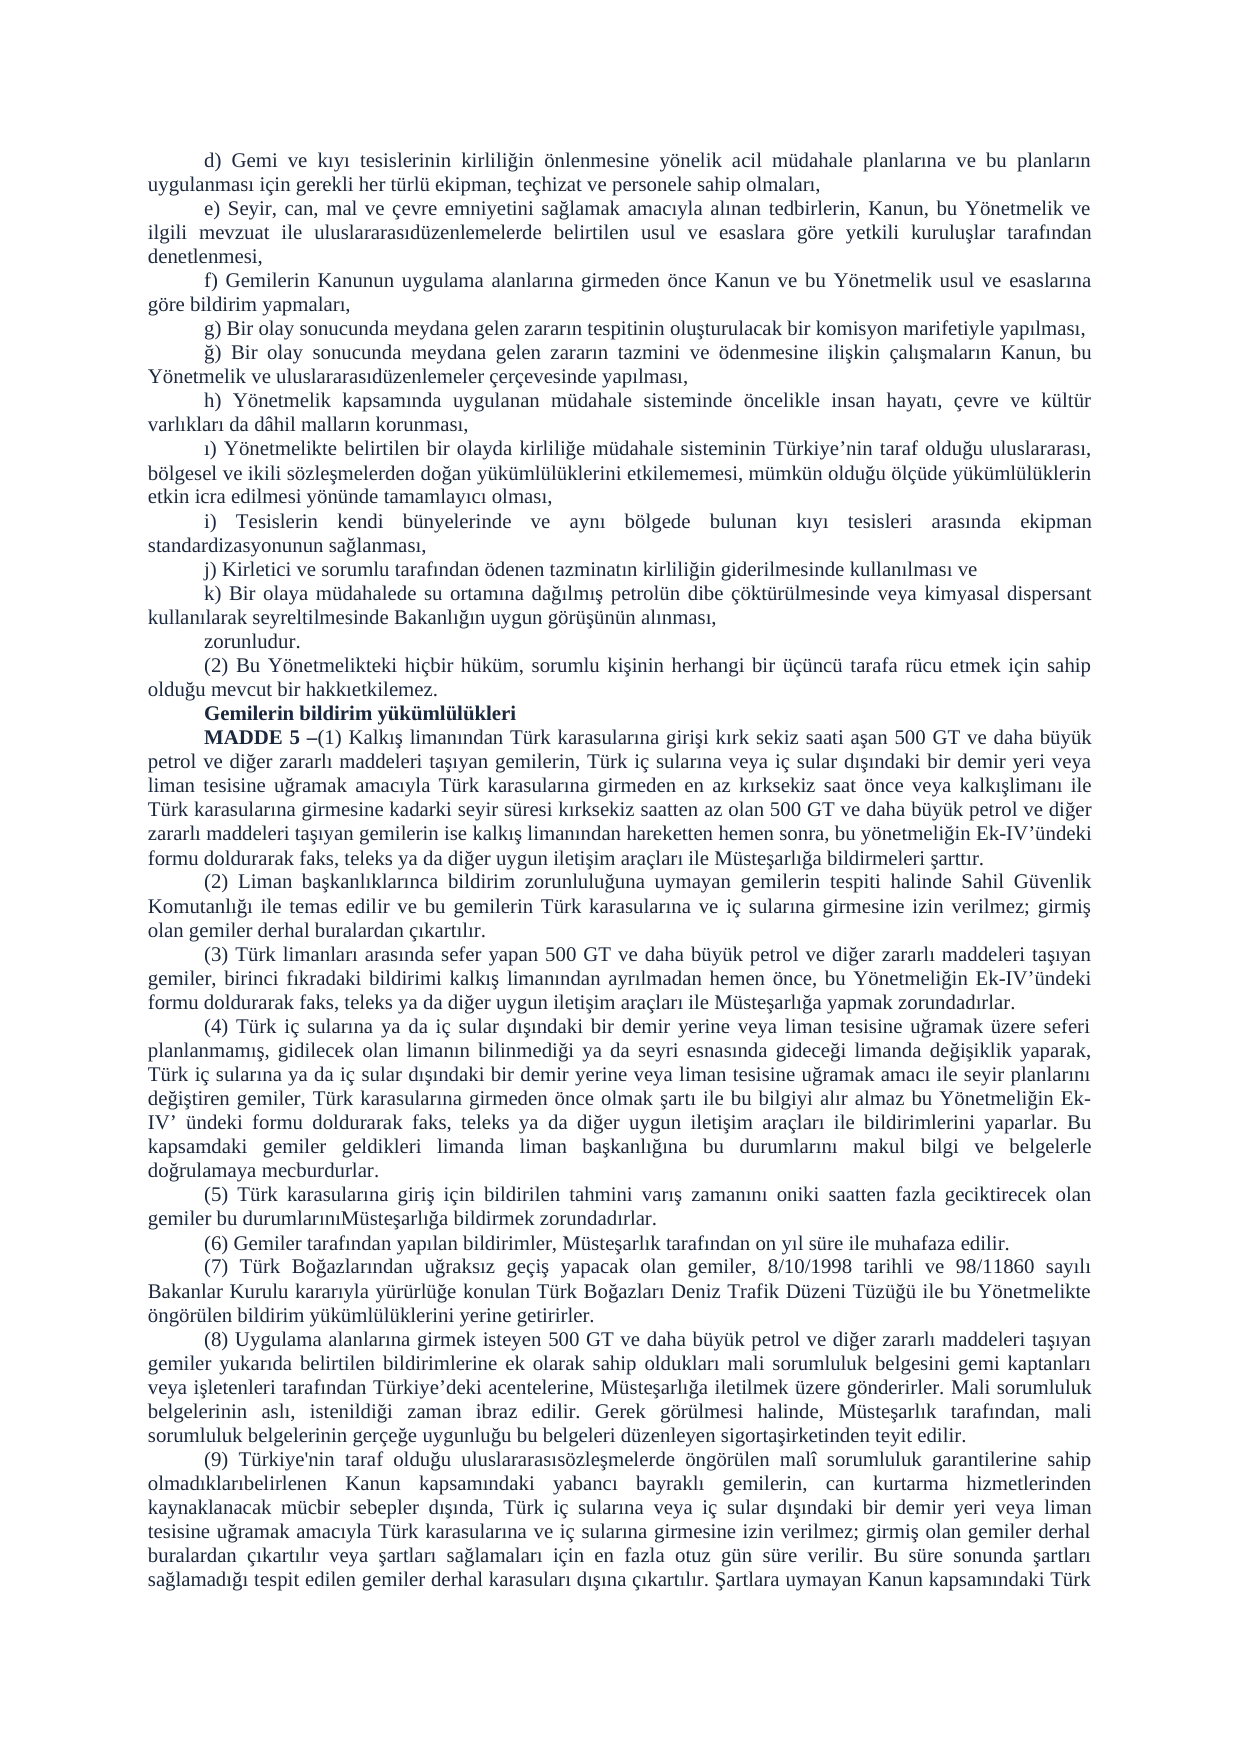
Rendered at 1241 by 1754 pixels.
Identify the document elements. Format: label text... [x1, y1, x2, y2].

text (8) Uygulama alanlarına girmek isteyen 500 GT ve daha büyük petrol ve diğer zararlı maddeleri taşıyan gemiler yukarıda belirtilen bildirimlerine ek olarak sahip oldukları mali sorumluluk belgesini gemi kaptanları veya işletenleri tarafından Türkiye’deki acentelerine, Müsteşarlığa iletilmek üzere gönderirler. Mali sorumluluk belgelerinin aslı, istenildiği zaman ibraz edilir. Gerek görülmesi halinde, Müsteşarlık tarafından, mali sorumluluk belgelerinin gerçeğe uygunluğu bu belgeleri düzenleyen sigortaşirketinden teyit edilir. [148, 1327, 1093, 1447]
text d) Gemi ve kıyı tesislerinin kirliliğin önlenmesine yönelik acil müdahale planlarına ve bu planların uygulanması için gerekli her türlü ekipman, teçhizat ve personele sahip olmaları, [148, 148, 1093, 196]
text g) Bir olay sonucunda meydana gelen zararın tespitinin oluşturulacak bir komisyon marifetiyle yapılması, [148, 316, 1093, 340]
text ğ) Bir olay sonucunda meydana gelen zararın tazmini ve ödenmesine ilişkin çalışmaların Kanun, bu Yönetmelik ve uluslararasıdüzenlemeler çerçevesinde yapılması, [148, 340, 1093, 388]
text j) Kirletici ve sorumlu tarafından ödenen tazminatın kirliliğin giderilmesinde kullanılması ve [148, 557, 1093, 581]
text ı) Yönetmelikte belirtilen bir olayda kirliliğe müdahale sisteminin Türkiye’nin taraf olduğu uluslararası, bölgesel ve ikili sözleşmelerden doğan yükümlülüklerini etkilememesi, mümkün olduğu ölçüde yükümlülüklerin etkin icra edilmesi yönünde tamamlayıcı olması, [148, 436, 1093, 508]
text (3) Türk limanları arasında sefer yapan 500 GT ve daha büyük petrol ve diğer zararlı maddeleri taşıyan gemiler, birinci fıkradaki bildirimi kalkış limanından ayrılmadan hemen önce, bu Yönetmeliğin Ek-IV’ündeki formu doldurarak faks, teleks ya da diğer uygun iletişim araçları ile Müsteşarlığa yapmak zorundadırlar. [148, 942, 1093, 1014]
text (4) Türk iç sularına ya da iç sular dışındaki bir demir yerine veya liman tesisine uğramak üzere seferi planlanmamış, gidilecek olan limanın bilinmediği ya da seyri esnasında gideceği limanda değişiklik yaparak, Türk iç sularına ya da iç sular dışındaki bir demir yerine veya liman tesisine uğramak amacı ile seyir planlarını değiştiren gemiler, Türk karasularına girmeden önce olmak şartı ile bu bilgiyi alır almaz bu Yönetmeliğin Ek-IV’ ündeki formu doldurarak faks, teleks ya da diğer uygun iletişim araçları ile bildirimlerini yaparlar. Bu kapsamdaki gemiler geldikleri limanda liman başkanlığına bu durumlarını makul bilgi ve belgelerle doğrulamaya mecburdurlar. [148, 1014, 1093, 1182]
text (6) Gemiler tarafından yapılan bildirimler, Müsteşarlık tarafından on yıl süre ile muhafaza edilir. [148, 1230, 1093, 1254]
text e) Seyir, can, mal ve çevre emniyetini sağlamak amacıyla alınan tedbirlerin, Kanun, bu Yönetmelik ve ilgili mevzuat ile uluslararasıdüzenlemelerde belirtilen usul ve esaslara göre yetkili kuruluşlar tarafından denetlenmesi, [148, 196, 1093, 268]
text (2) Bu Yönetmelikteki hiçbir hüküm, sorumlu kişinin herhangi bir üçüncü tarafa rücu etmek için sahip olduğu mevcut bir hakkıetkilemez. [148, 653, 1093, 701]
text i) Tesislerin kendi bünyelerinde ve aynı bölgede bulunan kıyı tesisleri arasında ekipman standardizasyonunun sağlanması, [148, 508, 1093, 557]
text zorunludur. [148, 629, 1093, 653]
text h) Yönetmelik kapsamında uygulanan müdahale sisteminde öncelikle insan hayatı, çevre ve kültür varlıkları da dâhil malların korunması, [148, 388, 1093, 436]
text f) Gemilerin Kanunun uygulama alanlarına girmeden önce Kanun ve bu Yönetmelik usul ve esaslarına göre bildirim yapmaları, [148, 268, 1093, 316]
text MADDE 5 –(1) Kalkış limanından Türk karasularına girişi kırk sekiz saati aşan 500 GT ve daha büyük petrol ve diğer zararlı maddeleri taşıyan gemilerin, Türk iç sularına veya iç sular dışındaki bir demir yeri veya liman tesisine uğramak amacıyla Türk karasularına girmeden en az kırksekiz saat önce veya kalkışlimanı ile Türk karasularına girmesine kadarki seyir süresi kırksekiz saatten az olan 500 GT ve daha büyük petrol ve diğer zararlı maddeleri taşıyan gemilerin ise kalkış limanından hareketten hemen sonra, bu yönetmeliğin Ek-IV’ündeki formu doldurarak faks, teleks ya da diğer uygun iletişim araçları ile Müsteşarlığa bildirmeleri şarttır. [148, 725, 1093, 869]
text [148, 1447, 1093, 1591]
text k) Bir olaya müdahalede su ortamına dağılmış petrolün dibe çöktürülmesinde veya kimyasal dispersant kullanılarak seyreltilmesinde Bakanlığın uygun görüşünün alınması, [148, 581, 1093, 629]
text Gemilerin bildirim yükümlülükleri [148, 701, 1093, 725]
text (5) Türk karasularına giriş için bildirilen tahmini varış zamanını oniki saatten fazla geciktirecek olan gemiler bu durumlarınıMüsteşarlığa bildirmek zorundadırlar. [148, 1182, 1093, 1230]
text (7) Türk Boğazlarından uğraksız geçiş yapacak olan gemiler, 8/10/1998 tarihli ve 98/11860 sayılı Bakanlar Kurulu kararıyla yürürlüğe konulan Türk Boğazları Deniz Trafik Düzeni Tüzüğü ile bu Yönetmelikte öngörülen bildirim yükümlülüklerini yerine getirirler. [148, 1254, 1093, 1327]
text (2) Liman başkanlıklarınca bildirim zorunluluğuna uymayan gemilerin tespiti halinde Sahil Güvenlik Komutanlığı ile temas edilir ve bu gemilerin Türk karasularına ve iç sularına girmesine izin verilmez; girmiş olan gemiler derhal buralardan çıkartılır. [148, 869, 1093, 942]
